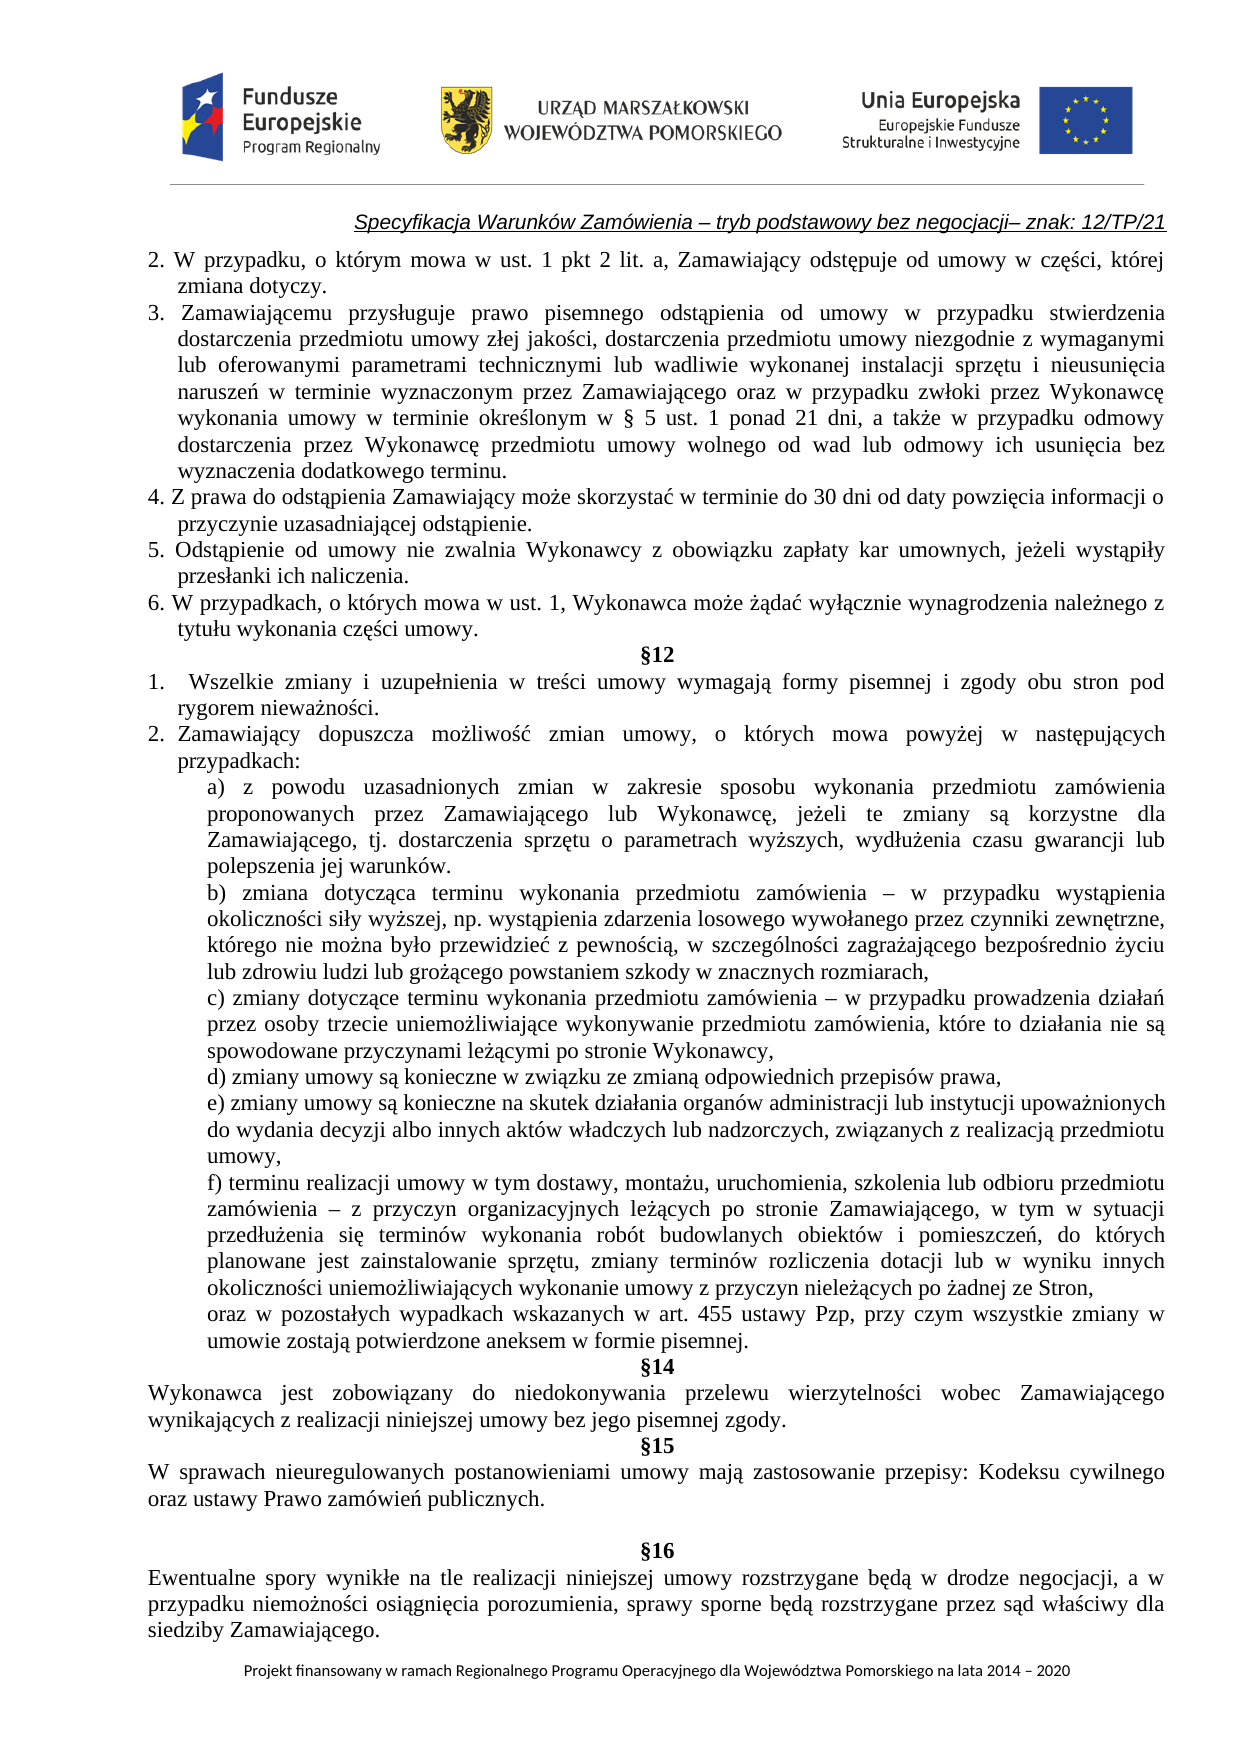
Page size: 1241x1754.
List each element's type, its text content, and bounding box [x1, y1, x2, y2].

text §12 [148, 641, 1167, 668]
text a) z powodu uzasadnionych zmian w zakresie sposobu wykonania przedmiotu zamówienia proponowanych przez Zamawiającego lub Wykonawcę, jeżeli te zmiany są korzystne dla Zamawiającego, tj. dostarczenia sprzętu o parametrach wyższych, wydłużenia czasu gwarancji lub polepszenia jej warunków. [207, 773, 1167, 879]
text 4. Z prawa do odstąpienia Zamawiający może skorzystać w terminie do 30 dni od daty powzięcia informacji o przyczynie uzasadniającej odstąpienie. [148, 483, 1167, 536]
text §14 [148, 1353, 1167, 1379]
text b) zmiana dotycząca terminu wykonania przedmiotu zamówienia – w przypadku wystąpienia okoliczności siły wyższej, np. wystąpienia zdarzenia losowego wywołanego przez czynniki zewnętrzne, którego nie można było przewidzieć z pewnością, w szczególności zagrażającego bezpośrednio życiu lub zdrowiu ludzi lub grożącego powstaniem szkody w znacznych rozmiarach, [207, 879, 1167, 984]
text 6. W przypadkach, o których mowa w ust. 1, Wykonawca może żądać wyłącznie wynagrodzenia należnego z tytułu wykonania części umowy. [148, 589, 1167, 641]
list Wszelkie zmiany i uzupełnienia w treści umowy wymagają formy pisemnej i zgody obu stron pod rygorem nieważności. [148, 668, 1167, 721]
text oraz w pozostałych wypadkach wskazanych w art. 455 ustawy Pzp, przy czym wszystkie zmiany w umowie zostają potwierdzone aneksem w formie pisemnej. [207, 1300, 1167, 1353]
picture [169, 72, 1145, 185]
text W sprawach nieuregulowanych postanowieniami umowy mają zastosowanie przepisy: Kodeksu cywilnego oraz ustawy Prawo zamówień publicznych. [148, 1458, 1167, 1511]
text e) zmiany umowy są konieczne na skutek działania organów administracji lub instytucji upoważnionych do wydania decyzji albo innych aktów władczych lub nadzorczych, związanych z realizacją przedmiotu umowy, [207, 1089, 1167, 1168]
text §16 [148, 1537, 1167, 1564]
text d) zmiany umowy są konieczne w związku ze zmianą odpowiednich przepisów prawa, [207, 1063, 1167, 1089]
text Ewentualne spory wynikłe na tle realizacji niniejszej umowy rozstrzygane będą w drodze negocjacji, a w przypadku niemożności osiągnięcia porozumienia, sprawy sporne będą rozstrzygane przez sąd właściwy dla siedziby Zamawiającego. [148, 1564, 1167, 1643]
text 2. W przypadku, o którym mowa w ust. 1 pkt 2 lit. a, Zamawiający odstępuje od umowy w części, której zmiana dotyczy. [148, 246, 1167, 299]
list Zamawiający dopuszcza możliwość zmian umowy, o których mowa powyżej w następujących przypadkach: [148, 721, 1167, 773]
text c) zmiany dotyczące terminu wykonania przedmiotu zamówienia – w przypadku prowadzenia działań przez osoby trzecie uniemożliwiające wykonywanie przedmiotu zamówienia, które to działania nie są spowodowane przyczynami leżącymi po stronie Wykonawcy, [207, 984, 1167, 1063]
text §15 [148, 1432, 1167, 1458]
text f) terminu realizacji umowy w tym dostawy, montażu, uruchomienia, szkolenia lub odbioru przedmiotu zamówienia – z przyczyn organizacyjnych leżących po stronie Zamawiającego, w tym w sytuacji przedłużenia się terminów wykonania robót budowlanych obiektów i pomieszczeń, do których planowane jest zainstalowanie sprzętu, zmiany terminów rozliczenia dotacji lub w wyniku innych okoliczności uniemożliwiających wykonanie umowy z przyczyn nieleżących po żadnej ze Stron, [207, 1168, 1167, 1300]
text 3. Zamawiającemu przysługuje prawo pisemnego odstąpienia od umowy w przypadku stwierdzenia dostarczenia przedmiotu umowy złej jakości, dostarczenia przedmiotu umowy niezgodnie z wymaganymi lub oferowanymi parametrami technicznymi lub wadliwie wykonanej instalacji sprzętu i nieusunięcia naruszeń w terminie wyznaczonym przez Zamawiającego oraz w przypadku zwłoki przez Wykonawcę wykonania umowy w terminie określonym w § 5 ust. 1 ponad 21 dni, a także w przypadku odmowy dostarczenia przez Wykonawcę przedmiotu umowy wolnego od wad lub odmowy ich usunięcia bez wyznaczenia dodatkowego terminu. [148, 299, 1167, 483]
text Wykonawca jest zobowiązany do niedokonywania przelewu wierzytelności wobec Zamawiającego wynikających z realizacji niniejszej umowy bez jego pisemnej zgody. [148, 1379, 1167, 1432]
text 5. Odstąpienie od umowy nie zwalnia Wykonawcy z obowiązku zapłaty kar umownych, jeżeli wystąpiły przesłanki ich naliczenia. [148, 536, 1167, 589]
